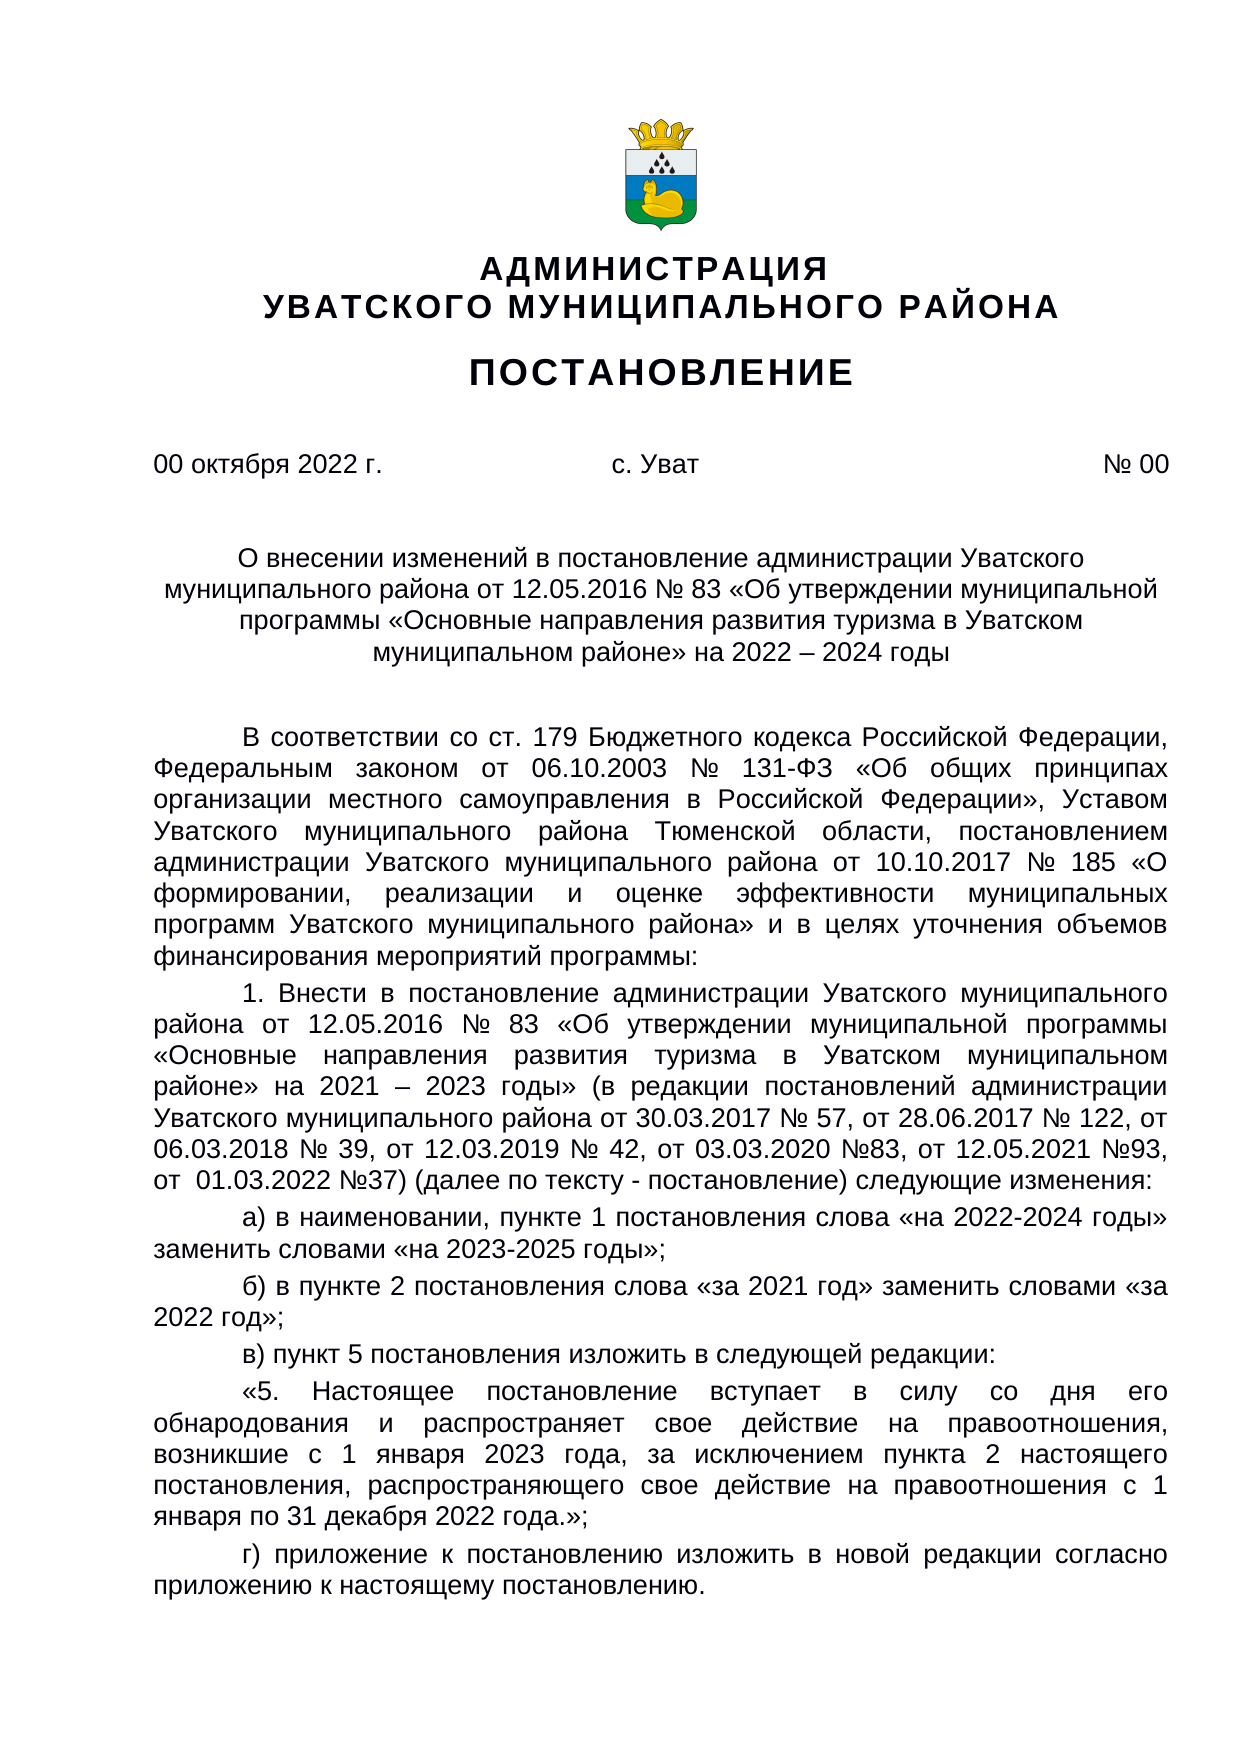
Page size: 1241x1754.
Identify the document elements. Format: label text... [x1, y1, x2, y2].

text в) пункт 5 постановления изложить в следующей редакции: [153, 1338, 1169, 1369]
text О внесении изменений в постановление администрации Уватского муниципального района от 12.05.2016 № 83 «Об утверждении муниципальной программы «Основные направления развития туризма в Уватском муниципальном районе» на 2022 – 2024 годы [153, 542, 1169, 667]
text б) в пункте 2 постановления слова «за 2021 год» заменить словами «за 2022 год»; [153, 1270, 1169, 1332]
text «5. Настоящее постановление вступает в силу со дня его обнародования и распространяет свое действие на правоотношения, возникшие с 1 января 2023 года, за исключением пункта 2 настоящего постановления, распространяющего свое действие на правоотношения с 1 января по 31 декабря 2022 года.»; [153, 1375, 1169, 1532]
text Администрация Уватского муниципального района [153, 248, 1169, 325]
text В соответствии со ст. 179 Бюджетного кодекса Российской Федерации, Федеральным законом от 06.10.2003 № 131-ФЗ «Об общих принципах организации местного самоуправления в Российской Федерации», Уставом Уватского муниципального района Тюменской области, постановлением администрации Уватского муниципального района от 10.10.2017 № 185 «О формировании, реализации и оценке эффективности муниципальных программ Уватского муниципального района» и в целях уточнения объемов финансирования мероприятий программы: [153, 721, 1169, 971]
text г) приложение к постановлению изложить в новой редакции согласно приложению к настоящему постановлению. [153, 1538, 1169, 1600]
text 00 октября 2022 г. с. Уват № 00 [153, 448, 1181, 480]
text 1. Внести в постановление администрации Уватского муниципального района от 12.05.2016 № 83 «Об утверждении муниципальной программы «Основные направления развития туризма в Уватском муниципальном районе» на 2021 – 2023 годы» (в редакции постановлений администрации Уватского муниципального района от 30.03.2017 № 57, от 28.06.2017 № 122, от 06.03.2018 № 39, от 12.03.2019 № 42, от 03.03.2020 №83, от 12.05.2021 №93, от 01.03.2022 №37) (далее по тексту - постановление) следующие изменения: [153, 977, 1169, 1195]
picture [625, 119, 697, 232]
text Постановление [153, 350, 1169, 393]
text а) в наименовании, пункте 1 постановления слова «на 2022-2024 годы» заменить словами «на 2023-2025 годы»; [153, 1201, 1169, 1264]
